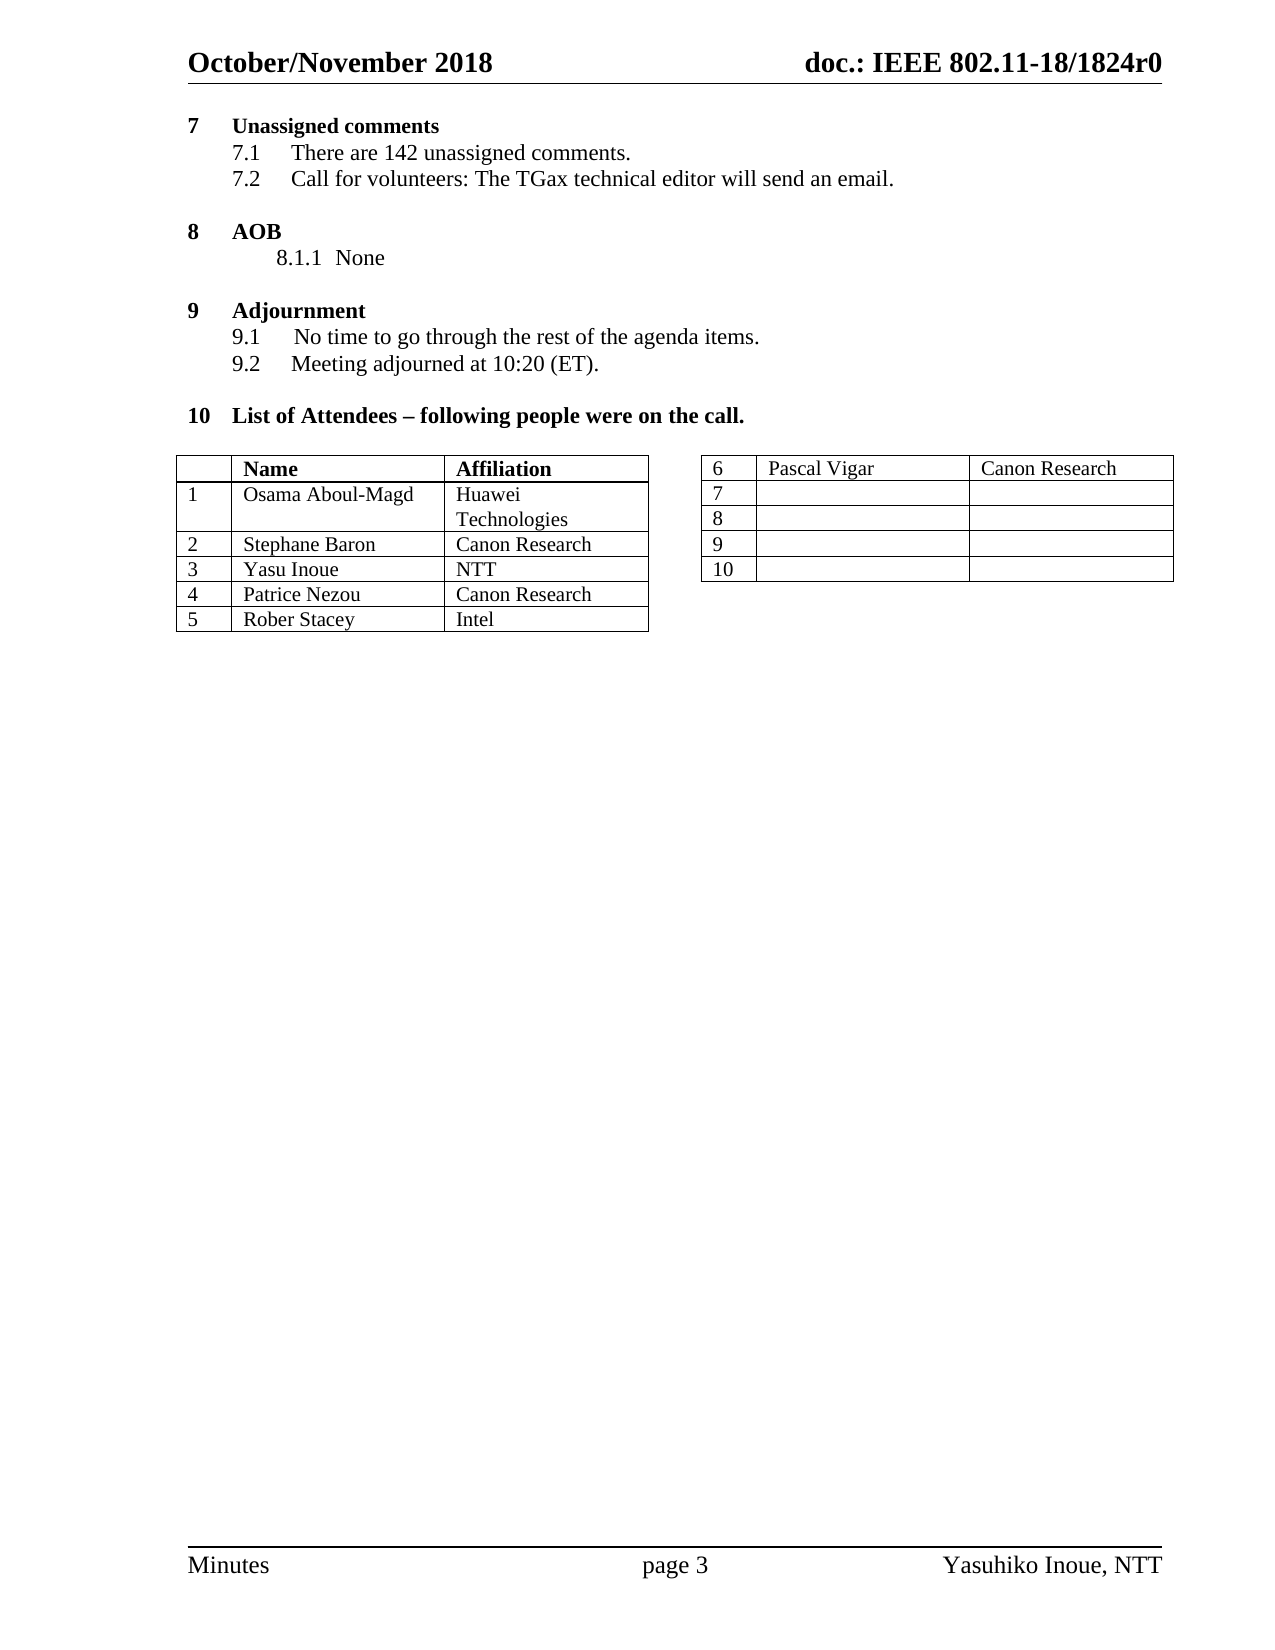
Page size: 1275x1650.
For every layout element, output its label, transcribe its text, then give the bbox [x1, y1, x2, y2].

table_cell Yasu Inoue [232, 557, 444, 581]
table_cell 1 [177, 483, 231, 531]
table_cell Canon Research [445, 532, 648, 556]
table_cell [757, 481, 969, 505]
list Meeting adjourned at 10:20 (ET). [232, 350, 1162, 376]
list List of Attendees – following people were on the call. [187, 402, 1162, 429]
table_cell 4 [177, 582, 231, 606]
table_cell [757, 531, 969, 556]
table_cell 8 [702, 506, 756, 530]
table_cell [970, 557, 1173, 581]
table_cell [970, 506, 1173, 530]
table_cell [757, 557, 969, 581]
table_cell Pascal Vigar [757, 456, 969, 480]
list None [276, 244, 1162, 271]
table_cell Canon Research [970, 456, 1173, 480]
table_cell Huawei Technologies [445, 483, 648, 531]
table_cell 7 [702, 481, 756, 505]
list No time to go through the rest of the agenda items. [232, 323, 1162, 350]
table_cell Intel [445, 607, 648, 631]
table_cell Osama Aboul-Magd [232, 483, 444, 531]
table_cell 9 [702, 531, 756, 556]
table_cell Stephane Baron [232, 532, 444, 556]
table_header [177, 456, 231, 481]
table_cell [970, 531, 1173, 556]
table_cell 6 [702, 456, 756, 480]
list AOB [187, 218, 1162, 244]
table_cell NTT [445, 557, 648, 581]
list Adjournment [187, 297, 1162, 323]
list Call for volunteers: The TGax technical editor will send an email. [232, 165, 1162, 192]
table_header Name [232, 456, 444, 481]
table_cell [970, 481, 1173, 505]
table_cell 3 [177, 557, 231, 581]
list Unassigned comments [187, 112, 1162, 139]
table_cell Patrice Nezou [232, 582, 444, 606]
table_cell [757, 506, 969, 530]
table_cell Canon Research [445, 582, 648, 606]
table_cell 2 [177, 532, 231, 556]
table_cell Rober Stacey [232, 607, 444, 631]
table_cell 10 [702, 557, 756, 581]
table_cell 5 [177, 607, 231, 631]
table_header Affiliation [445, 456, 648, 481]
list There are 142 unassigned comments. [232, 139, 1162, 165]
